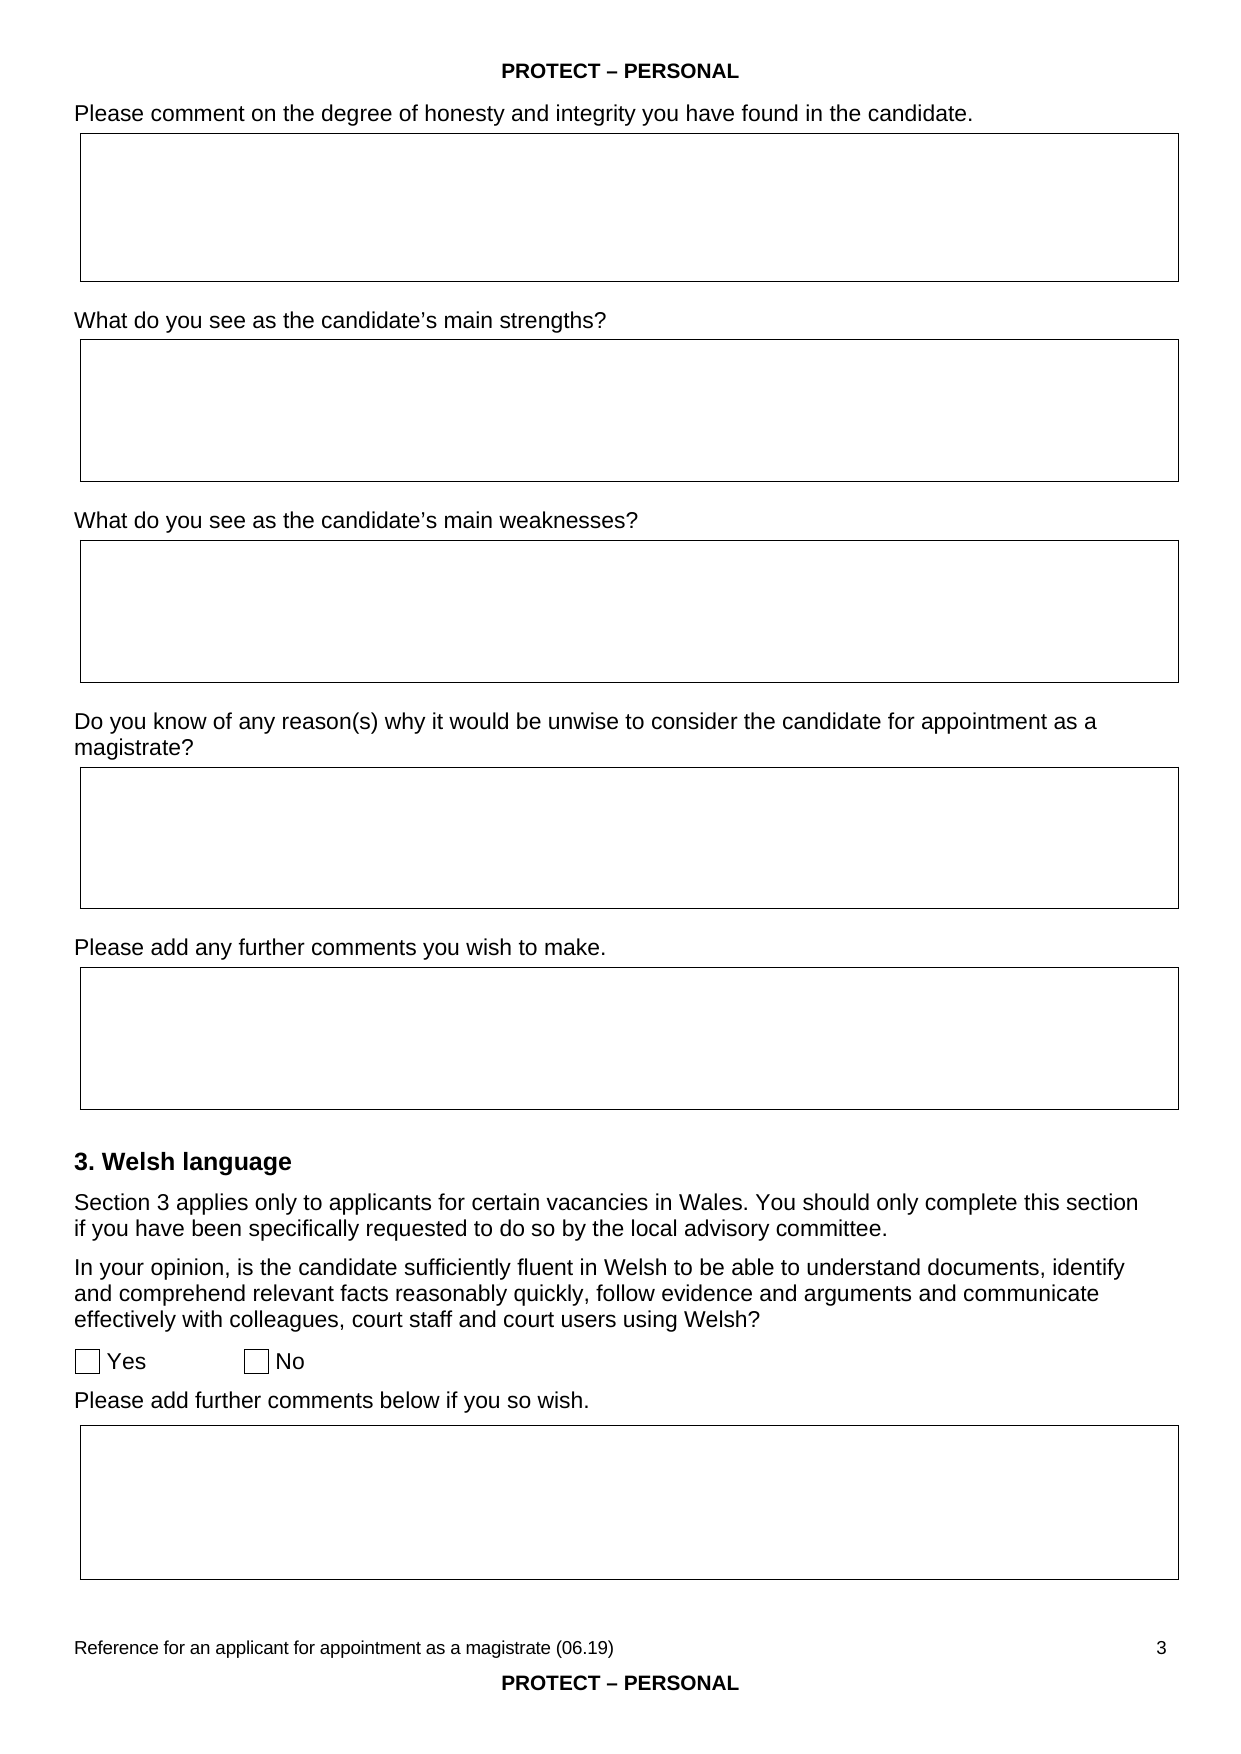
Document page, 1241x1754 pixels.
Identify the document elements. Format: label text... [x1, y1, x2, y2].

table_header [81, 541, 1178, 682]
table_header [81, 340, 1178, 481]
text Please add any further comments you wish to make. [74, 934, 1166, 961]
text Please add further comments below if you so wish. [74, 1387, 1166, 1413]
text 3. Welsh language [74, 1147, 1166, 1176]
text What do you see as the candidate’s main strengths? [74, 307, 1166, 333]
text Section 3 applies only to applicants for certain vacancies in Wales. You should only complete this section if you have been specifically requested to do so by the local advisory committee. [74, 1188, 1166, 1241]
text In your opinion, is the candidate sufficiently fluent in Welsh to be able to understand documents, identify and comprehend relevant facts reasonably quickly, follow evidence and arguments and communicate effectively with colleagues, court staff and court users using Welsh? [74, 1254, 1166, 1333]
text Please comment on the degree of honesty and integrity you have found in the candidate. [74, 100, 1166, 127]
table_header [81, 1426, 1178, 1579]
text What do you see as the candidate’s main weaknesses? [74, 507, 1166, 533]
table_header [81, 968, 1178, 1109]
text Do you know of any reason(s) why it would be unwise to consider the candidate for appointment as a magistrate? [74, 708, 1166, 760]
table_header [81, 768, 1178, 908]
table_header [81, 134, 1178, 281]
text Yes No [74, 1348, 1166, 1374]
